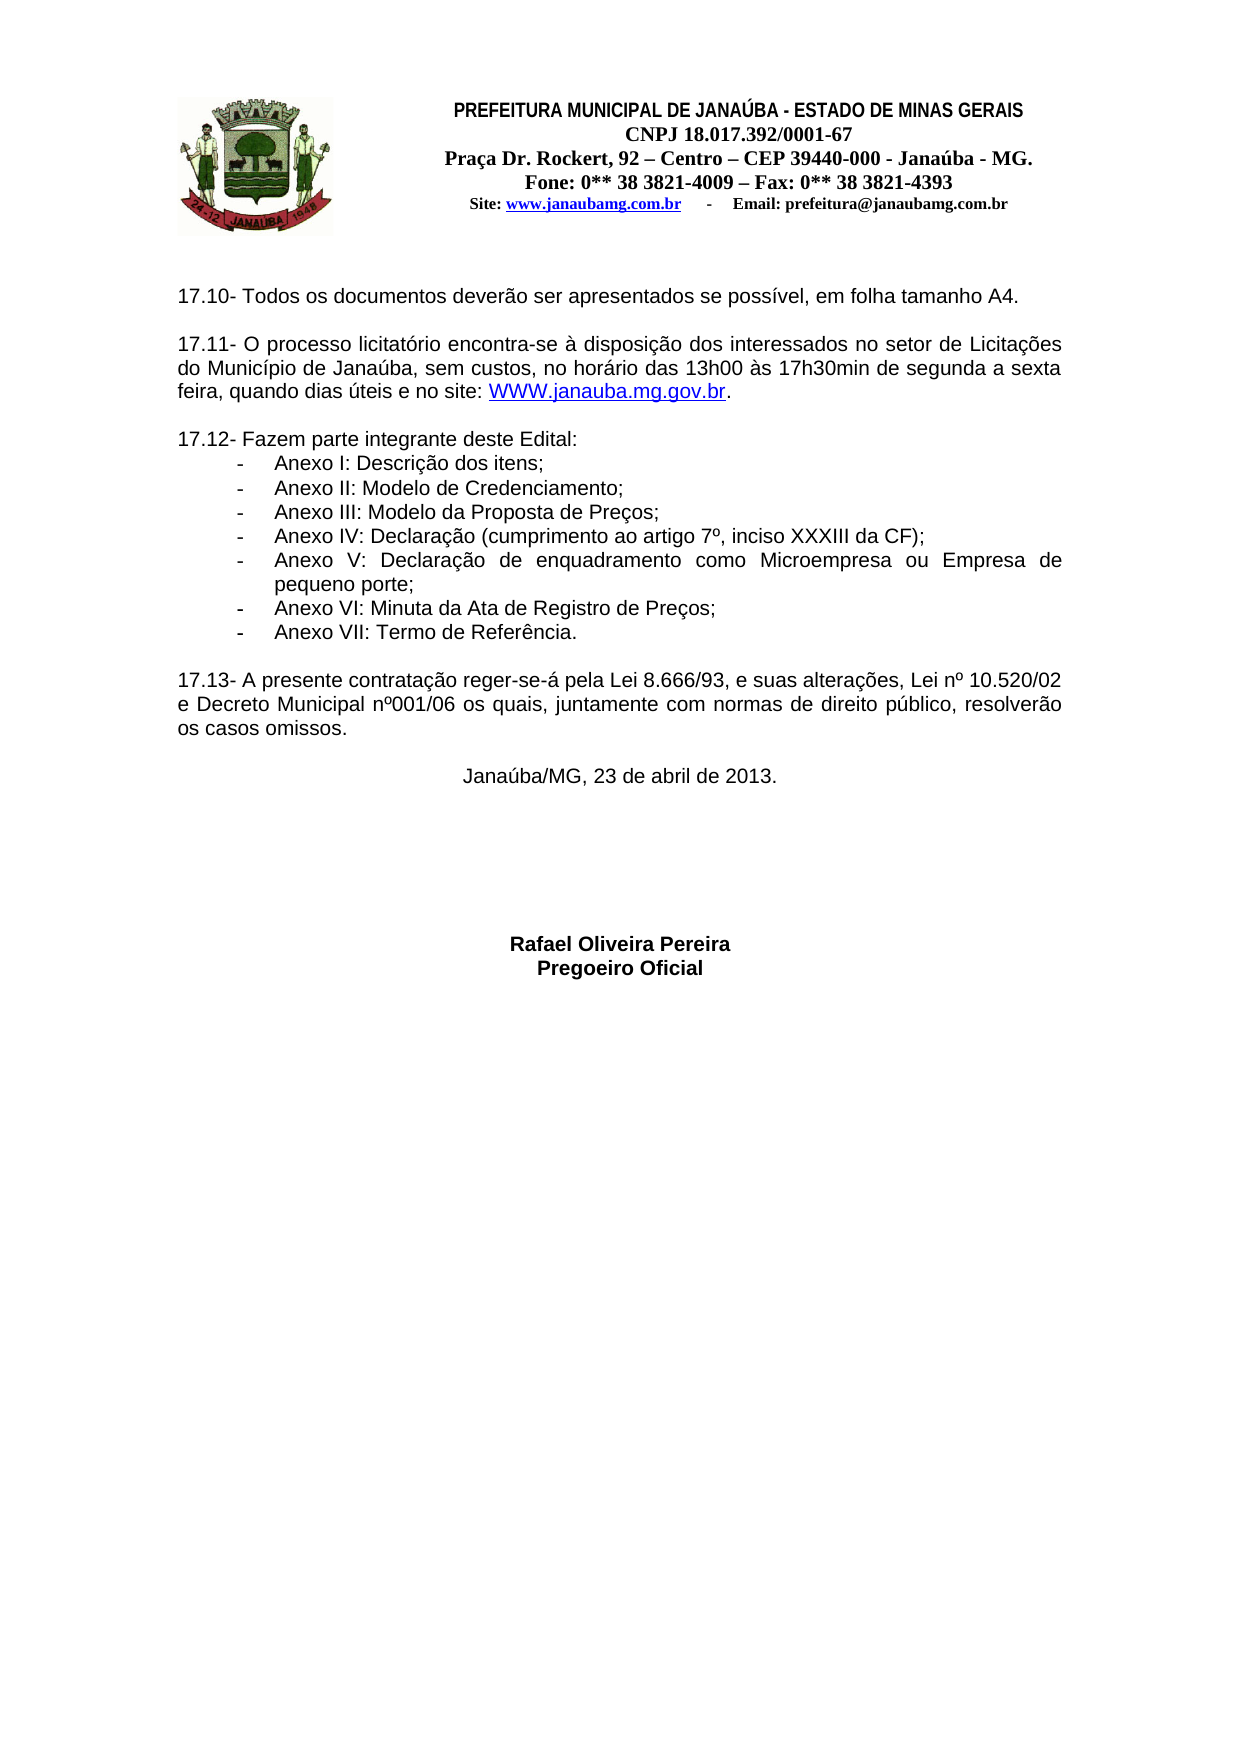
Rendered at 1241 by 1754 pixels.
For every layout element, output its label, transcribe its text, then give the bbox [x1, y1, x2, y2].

text Pregoeiro Oficial [177, 956, 1063, 980]
list Anexo I: Descrição dos itens; [237, 451, 1063, 475]
text Rafael Oliveira Pereira [177, 932, 1063, 956]
list Anexo VII: Termo de Referência. [237, 620, 1063, 644]
text 17.10- Todos os documentos deverão ser apresentados se possível, em folha tamanho A4. [177, 283, 1063, 307]
list Anexo III: Modelo da Proposta de Preços; [237, 499, 1063, 524]
list Anexo II: Modelo de Credenciamento; [237, 475, 1063, 499]
text 17.13- A presente contratação reger-se-á pela Lei 8.666/93, e suas alterações, Lei nº 10.520/02 e Decreto Municipal nº001/06 os quais, juntamente com normas de direito público, resolverão os casos omissos. [177, 668, 1063, 740]
text 17.12- Fazem parte integrante deste Edital: [177, 427, 1063, 451]
text Janaúba/MG, 23 de abril de 2013. [177, 764, 1063, 788]
list Anexo V: Declaração de enquadramento como Microempresa ou Empresa de pequeno porte; [237, 548, 1063, 596]
list Anexo VI: Minuta da Ata de Registro de Preços; [237, 596, 1063, 620]
text 17.11- O processo licitatório encontra-se à disposição dos interessados no setor de Licitações do Município de Janaúba, sem custos, no horário das 13h00 às 17h30min de segunda a sexta feira, quando dias úteis e no site: WWW.janauba.mg.gov.br. [177, 331, 1063, 403]
list Anexo IV: Declaração (cumprimento ao artigo 7º, inciso XXXIII da CF); [237, 524, 1063, 548]
picture [177, 97, 334, 236]
